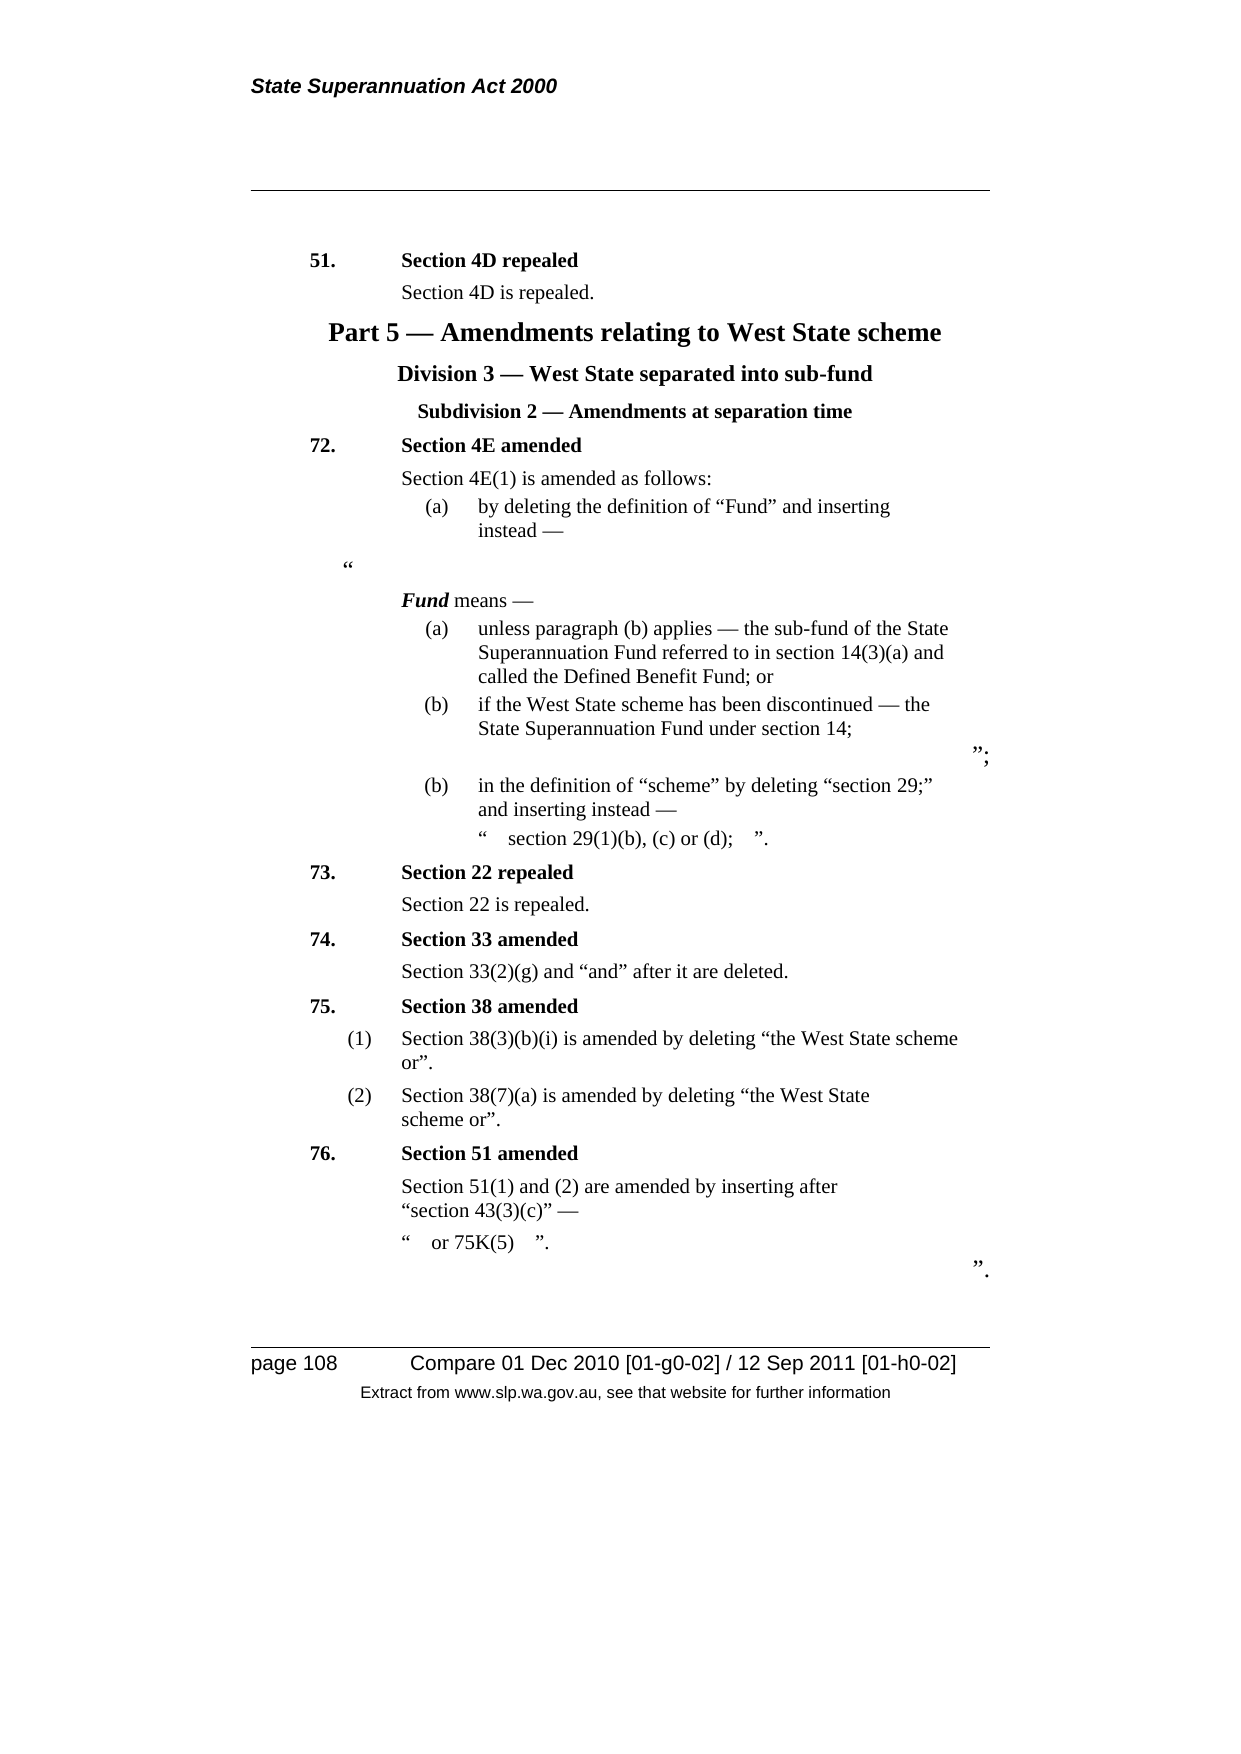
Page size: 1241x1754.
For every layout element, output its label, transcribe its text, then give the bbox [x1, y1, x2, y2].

text (1) Section 38(3)(b)(i) is amended by deleting “the scheme or”. [312, 1026, 960, 1074]
text (2) Section 38(7)(a) is amended by deleting “the scheme or”. [312, 1083, 960, 1131]
subtitle Part 5 — Amendments relating to scheme [309, 316, 960, 348]
text (a) by deleting the definition of “Fund” and inserting instead — [389, 494, 960, 542]
text “ [342, 555, 990, 583]
text “ section 29(1)(b), (c) or (d); ”. [389, 826, 960, 849]
text “ or 75K(5) ”. [312, 1230, 960, 1254]
text Section 22 is repealed. [312, 892, 960, 916]
subtitle 51. Section 4D repealed [309, 247, 960, 272]
text ”. [251, 1254, 990, 1283]
subtitle 75. Section 38 amended [309, 994, 960, 1018]
text Section 33(2)(g) and “and” after it are deleted. [312, 959, 960, 983]
text Section 4E(1) is amended as follows: [312, 466, 960, 490]
text (b) in the definition of “scheme” by deleting “section 29;” and inserting instead — [389, 773, 960, 821]
text (a) unless paragraph (b) applies — the sub-fund of the State Superannuation Fund referred to in section 14(3)(a) and called the Defined Benefit Fund; or [389, 616, 960, 688]
text ”; [251, 740, 990, 769]
text Section 51(1) and (2) are amended by inserting after “section 43(3)(c)” — [312, 1173, 960, 1222]
subtitle 74. Section 33 amended [309, 927, 960, 951]
text (b) if the scheme has been discontinued — the State Superannuation Fund under section 14; [389, 692, 960, 740]
subtitle Subdivision 2 — Amendments at separation time [309, 399, 960, 423]
subtitle Division 3 — separated into sub-fund [309, 360, 960, 386]
text Section 4D is repealed. [312, 280, 960, 304]
text Fund means — [369, 588, 960, 612]
subtitle 73. Section 22 repealed [309, 860, 960, 884]
subtitle 76. Section 51 amended [309, 1141, 960, 1165]
subtitle 72. Section 4E amended [309, 433, 960, 457]
